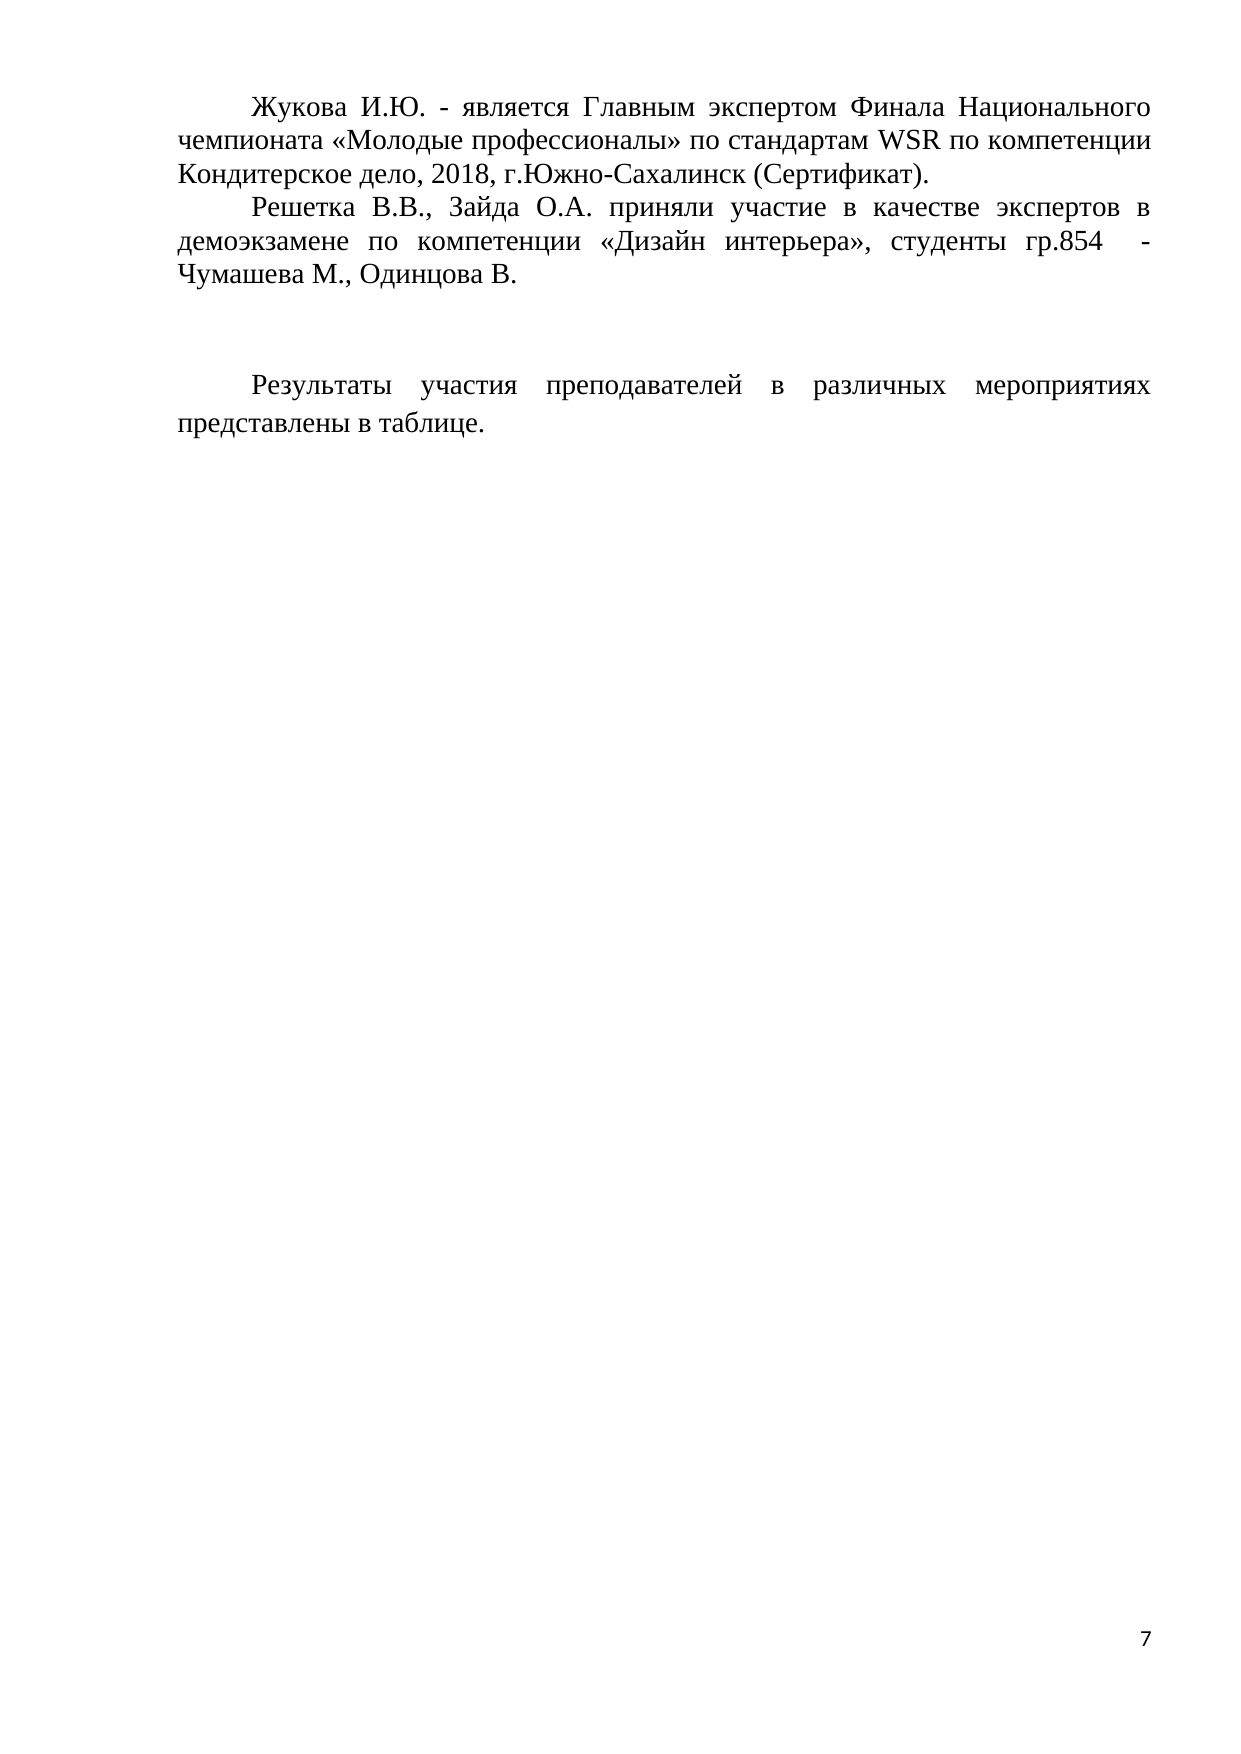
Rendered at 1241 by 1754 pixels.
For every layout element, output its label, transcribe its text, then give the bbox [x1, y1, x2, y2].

text Результаты участия преподавателей в различных мероприятиях представлены в таблице. [177, 367, 1152, 439]
text Решетка В.В., Зайда О.А. приняли участие в качестве экспертов в демоэкзамене по компетенции «Дизайн интерьера», студенты гр.854 - Чумашева М., Одинцова В. [177, 189, 1152, 290]
text Жукова И.Ю. - является Главным экспертом Финала Национального чемпионата «Молодые профессионалы» по стандартам WSR по компетенции Кондитерское дело, 2018, г.Южно-Сахалинск (Сертификат). [177, 89, 1152, 189]
